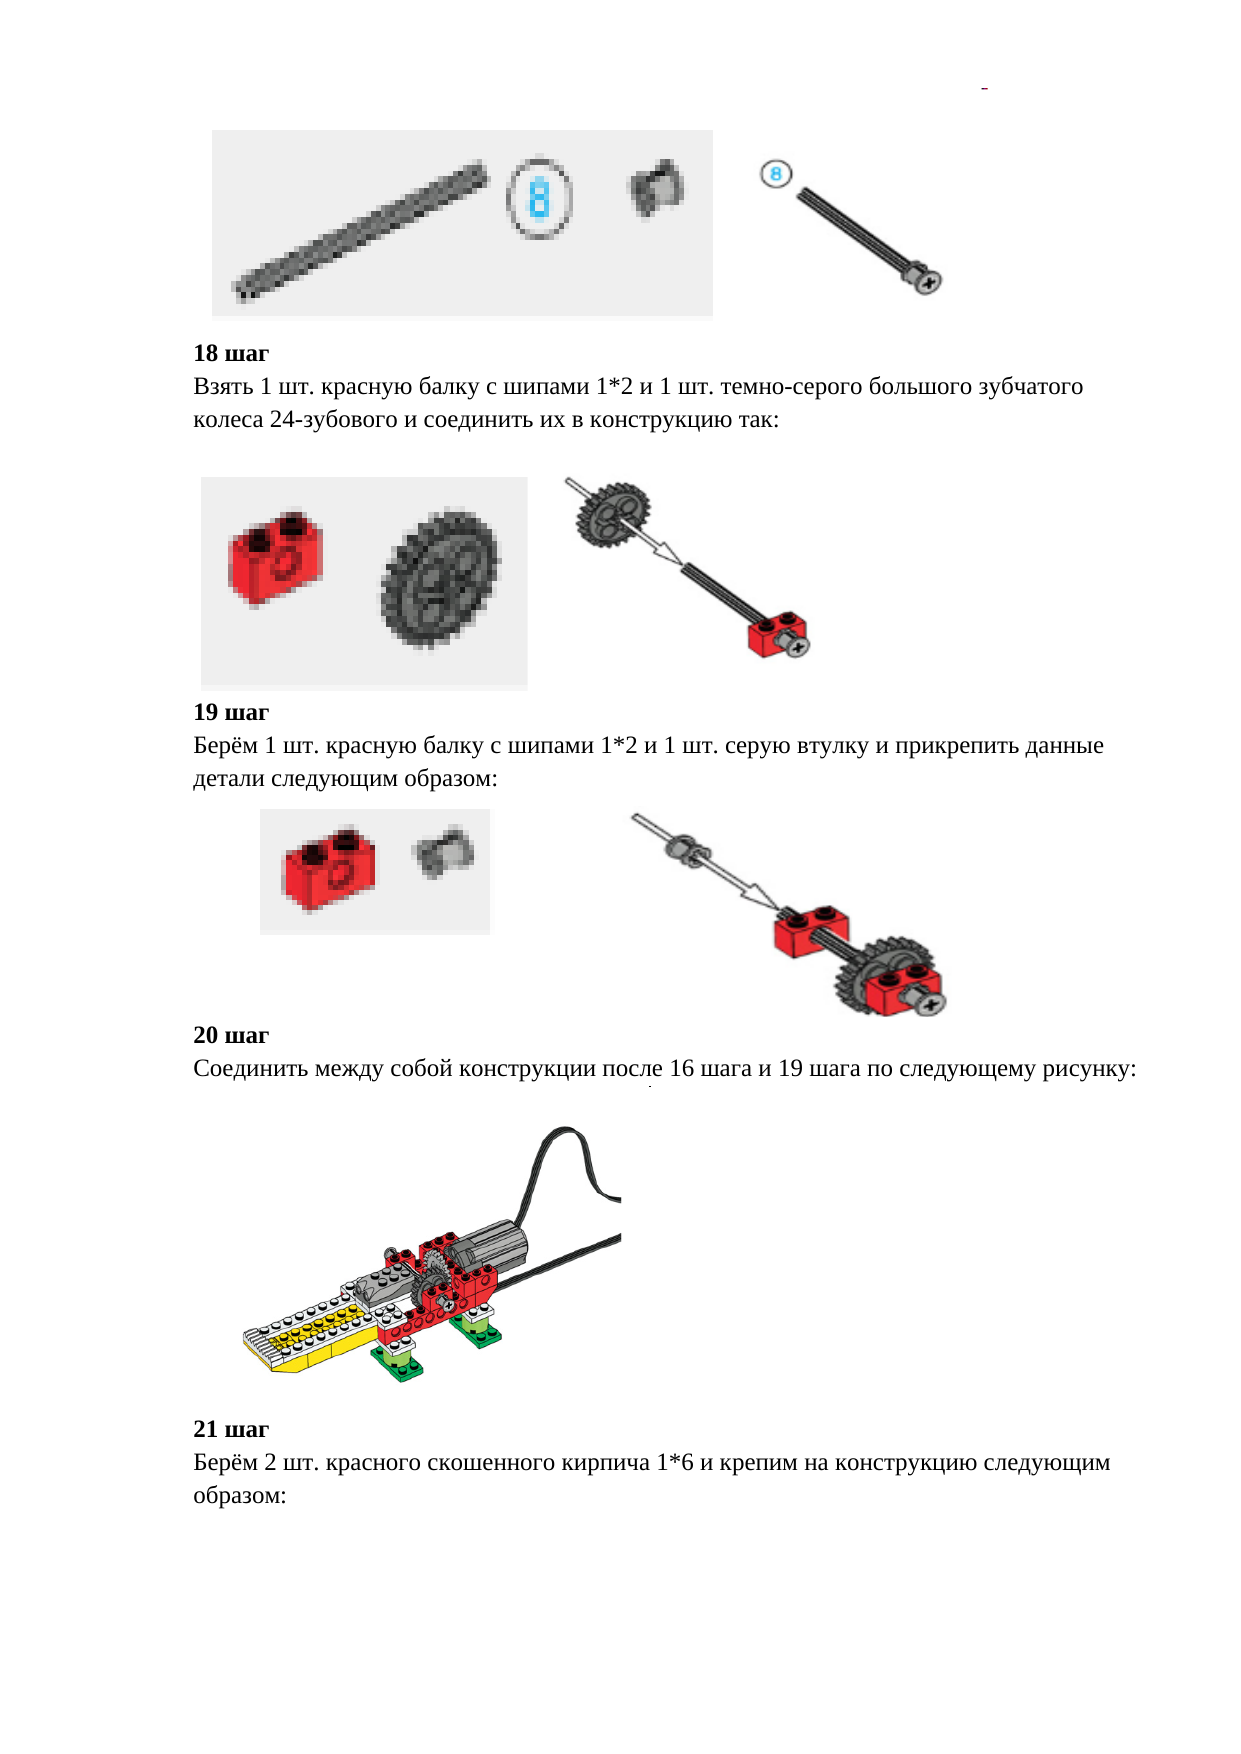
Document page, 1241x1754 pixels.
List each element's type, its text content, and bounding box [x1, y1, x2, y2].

picture [533, 437, 852, 693]
list 19 шаг [193, 697, 1152, 725]
picture [193, 1086, 651, 1410]
list 18 шаг [193, 338, 1152, 367]
list 21 шаг [193, 1414, 1152, 1443]
list Взять 1 шт. красную балку с шипами 1*2 и 1 шт. темно-серого большого зубчатого колеса 24-зубового и соединить их в конструкцию так: [193, 371, 1152, 433]
list 20 шаг [193, 1021, 1152, 1049]
list Берём 1 шт. красную балку с шипами 1*2 и 1 шт. серую втулку и прикрепить данные детали следующим образом: [193, 730, 1152, 791]
list Соединить между собой конструкции после 16 шага и 19 шага по следующему рисунку: [193, 1053, 1152, 1082]
picture [725, 88, 988, 334]
picture [193, 795, 589, 1016]
list Берём 2 шт. красного скошенного кирпича 1*6 и крепим на конструкцию следующим образом: [193, 1447, 1152, 1509]
picture [193, 110, 720, 334]
picture [193, 470, 528, 693]
picture [594, 806, 1005, 1017]
